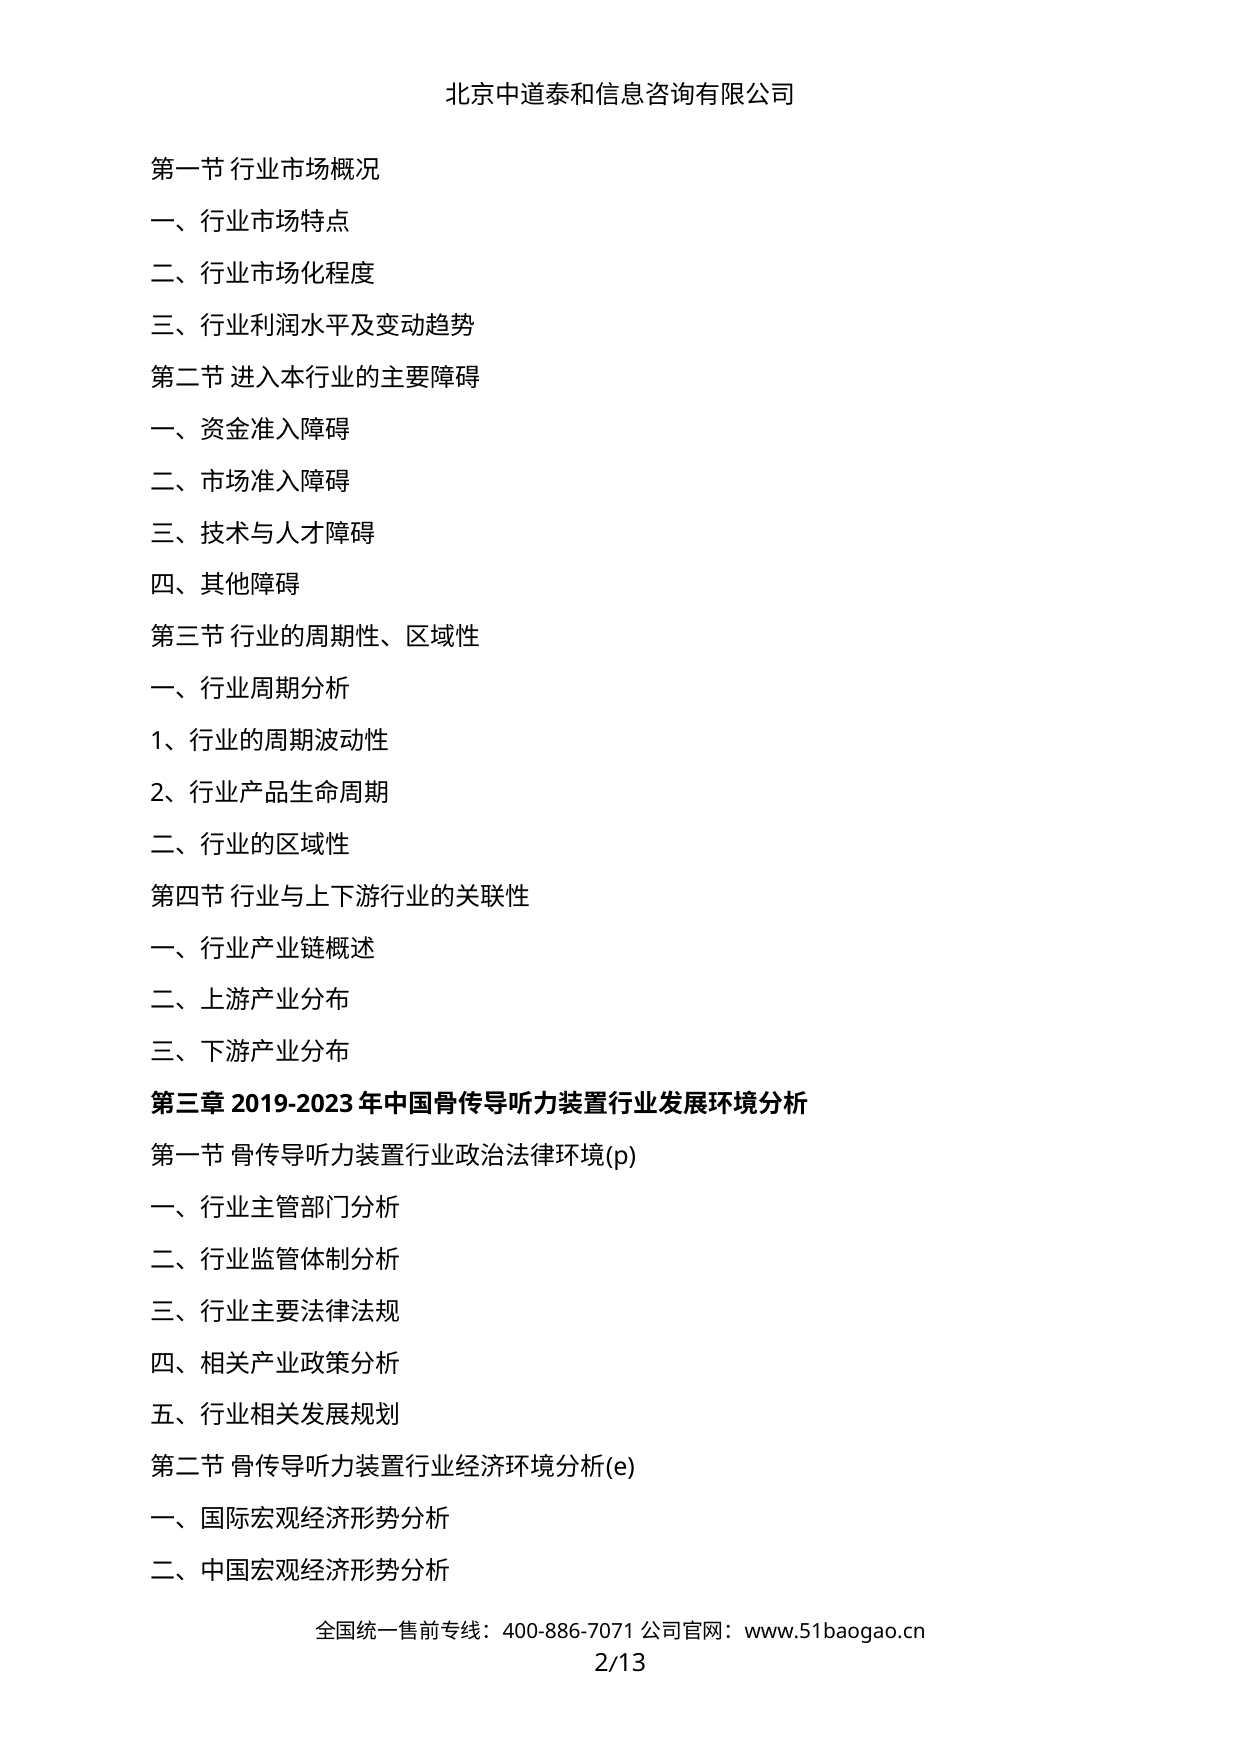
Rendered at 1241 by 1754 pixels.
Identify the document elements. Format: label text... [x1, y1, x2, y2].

text 第二节 骨传导听力装置行业经济环境分析(e) [150, 1447, 1090, 1483]
text 2、行业产品生命周期 [150, 772, 1090, 809]
text 三、下游产业分布 [150, 1032, 1090, 1068]
text 三、行业主要法律法规 [150, 1291, 1090, 1327]
text 二、行业市场化程度 [150, 254, 1090, 290]
text 一、行业产业链概述 [150, 928, 1090, 964]
text 一、行业主管部门分析 [150, 1187, 1090, 1224]
text 二、上游产业分布 [150, 980, 1090, 1016]
text 一、资金准入障碍 [150, 409, 1090, 446]
text 二、行业的区域性 [150, 824, 1090, 861]
text 三、行业利润水平及变动趋势 [150, 306, 1090, 342]
text 第一节 行业市场概况 [150, 150, 1090, 186]
text 一、行业市场特点 [150, 202, 1090, 238]
text 一、国际宏观经济形势分析 [150, 1499, 1090, 1535]
text 三、技术与人才障碍 [150, 513, 1090, 549]
text 1、行业的周期波动性 [150, 721, 1090, 757]
text 四、其他障碍 [150, 565, 1090, 601]
text 五、行业相关发展规划 [150, 1395, 1090, 1431]
text 第四节 行业与上下游行业的关联性 [150, 876, 1090, 912]
text 第一节 骨传导听力装置行业政治法律环境(p) [150, 1136, 1090, 1172]
text 一、行业周期分析 [150, 669, 1090, 705]
text 四、相关产业政策分析 [150, 1343, 1090, 1379]
text 二、行业监管体制分析 [150, 1239, 1090, 1276]
text 第三节 行业的周期性、区域性 [150, 617, 1090, 653]
text 二、中国宏观经济形势分析 [150, 1551, 1090, 1587]
text 二、市场准入障碍 [150, 461, 1090, 497]
text 第三章 2019-2023年中国骨传导听力装置行业发展环境分析 [150, 1084, 1090, 1120]
text 第二节 进入本行业的主要障碍 [150, 357, 1090, 394]
